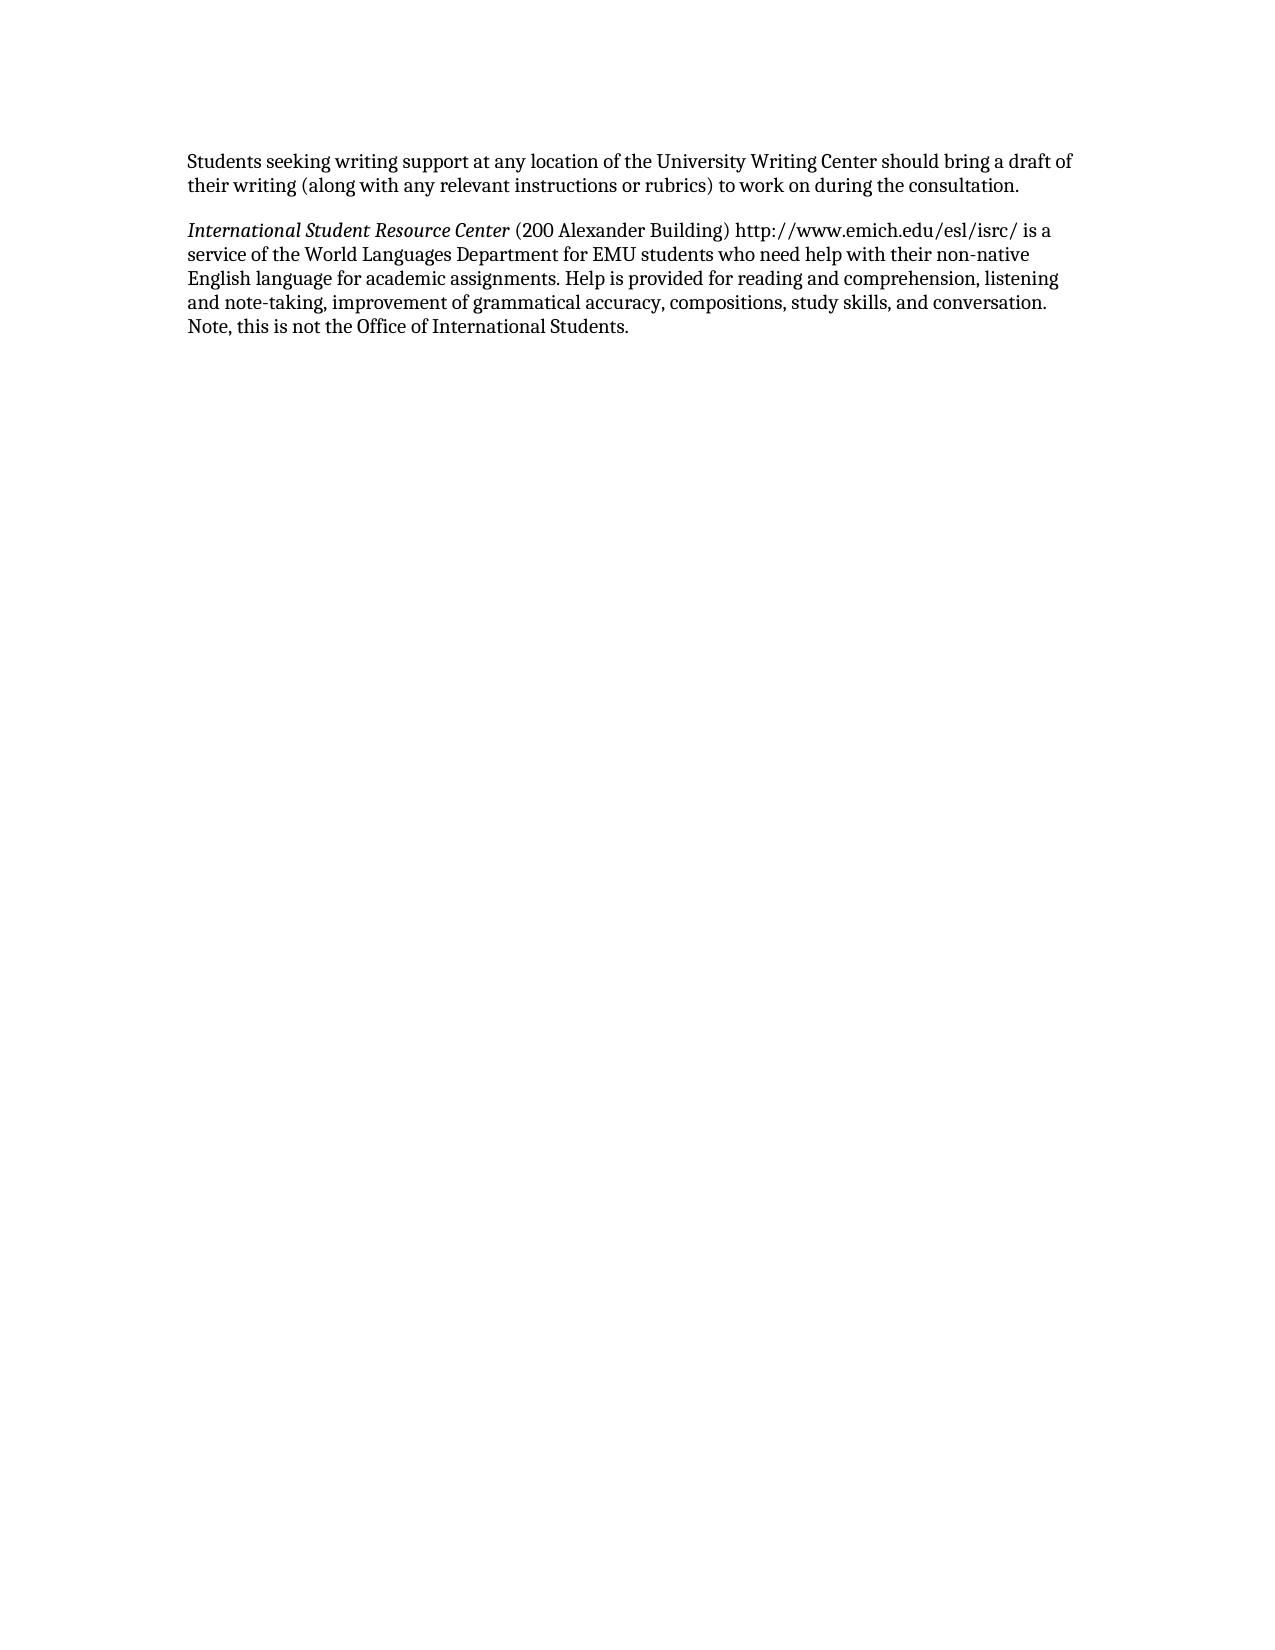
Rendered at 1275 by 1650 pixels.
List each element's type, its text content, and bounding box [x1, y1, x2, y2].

text International Student Resource Center (200 Alexander Building) http://www.emich.edu/esl/isrc/ is a service of the World Languages Department for EMU students who need help with their non-native English language for academic assignments. Help is provided for reading and comprehension, listening and note-taking, improvement of grammatical accuracy, compositions, study skills, and conversation. Note, this is not the Office of International Students. [187, 219, 1087, 338]
text Students seeking writing support at any location of the University Writing Center should bring a draft of their writing (along with any relevant instructions or rubrics) to work on during the consultation. [187, 150, 1087, 198]
